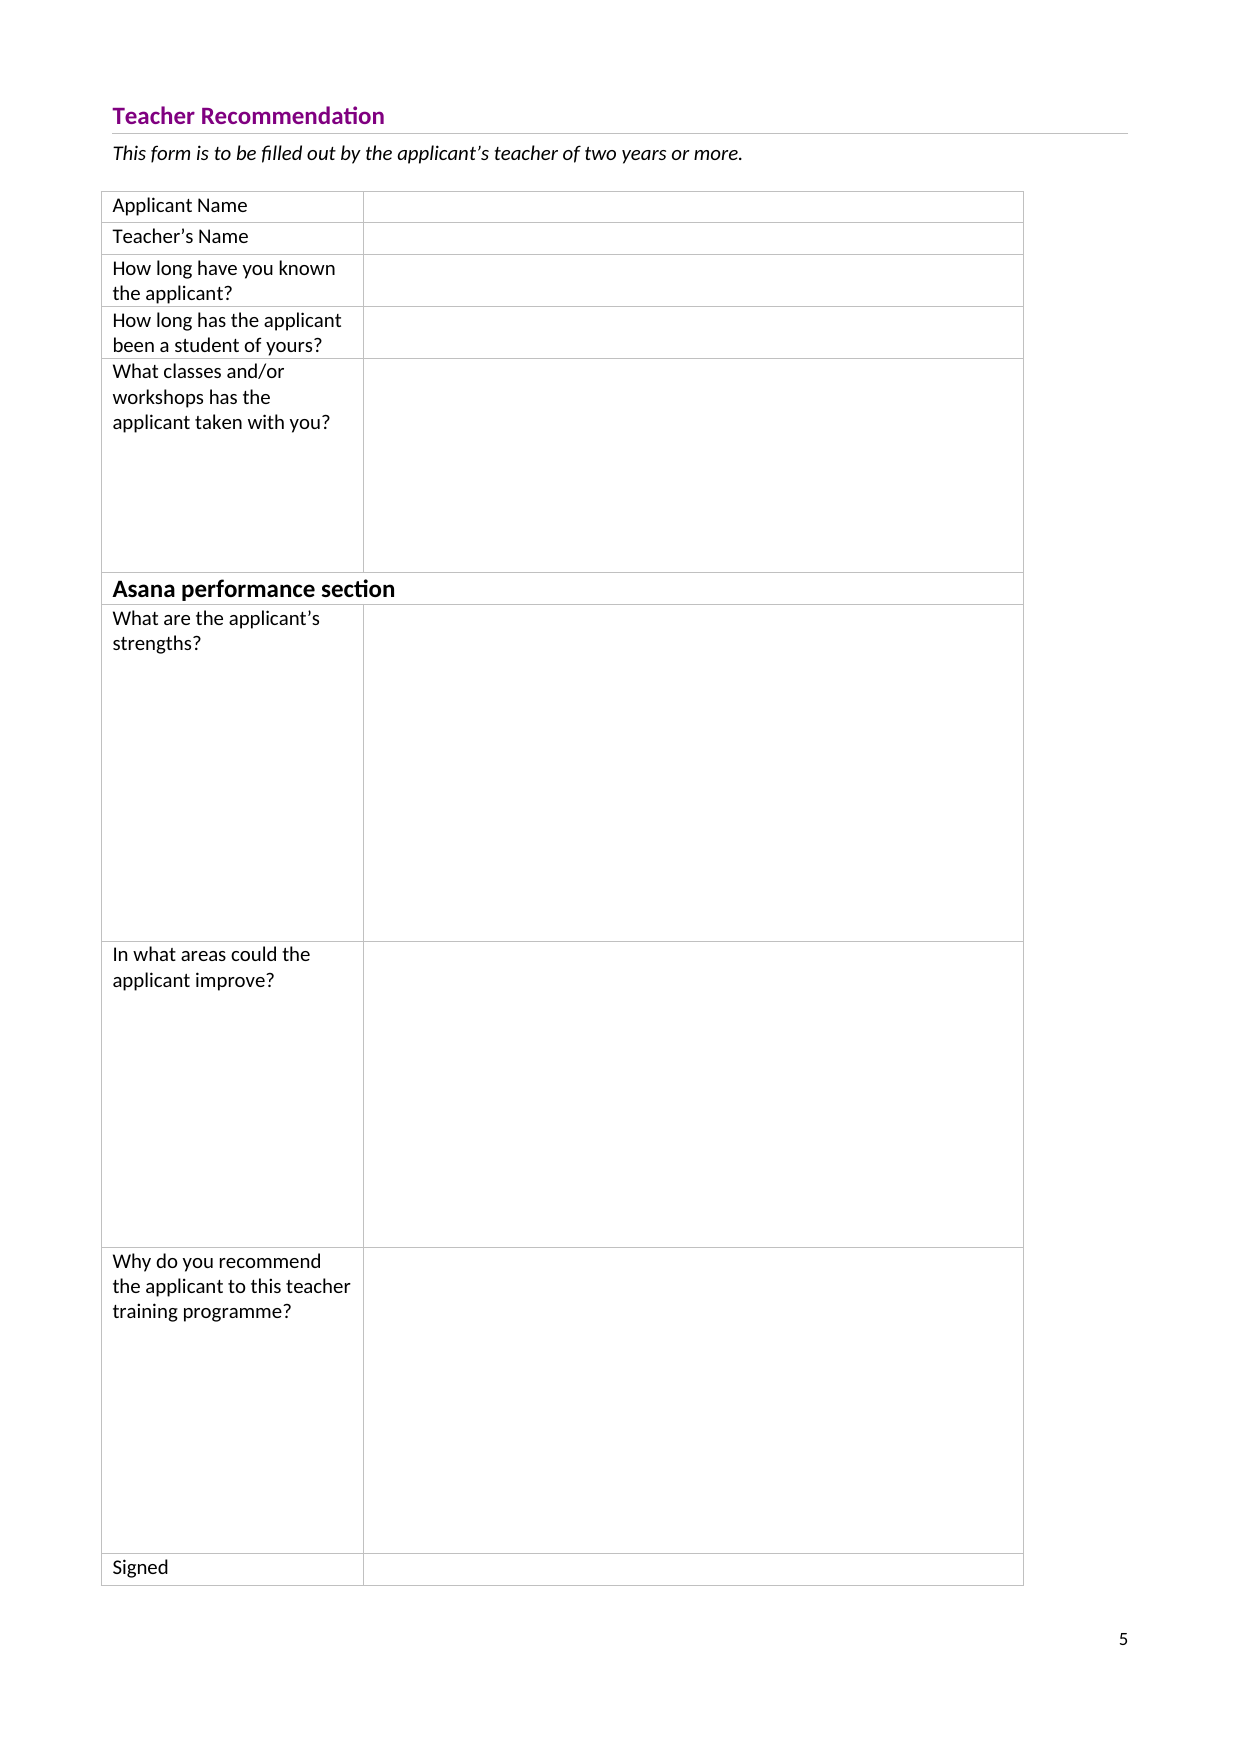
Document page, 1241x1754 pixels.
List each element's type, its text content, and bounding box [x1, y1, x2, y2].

table_cell [364, 605, 1023, 941]
table_cell What classes and/or workshops has the applicant taken with you? [102, 359, 363, 572]
table_cell [364, 255, 1023, 306]
table_cell [364, 223, 1023, 254]
table_cell [364, 1554, 1023, 1585]
table_cell [364, 1248, 1023, 1553]
table_header [364, 192, 1023, 222]
table_cell [364, 307, 1023, 358]
table_cell What are the applicant’s strengths? [102, 605, 363, 941]
table_cell [364, 942, 1023, 1247]
table_cell Why do you recommend the applicant to this teacher training programme? [102, 1248, 363, 1553]
subtitle Teacher Recommendation [112, 100, 1128, 133]
table_cell [364, 359, 1023, 572]
table_header Applicant Name [102, 192, 363, 222]
table_cell Signed [102, 1554, 363, 1585]
table_cell Asana performance section [102, 573, 1023, 604]
text This form is to be filled out by the applicant’s teacher of two years or more. [112, 140, 1128, 165]
table_cell How long has the applicant been a student of yours? [102, 307, 363, 358]
table_cell In what areas could the applicant improve? [102, 942, 363, 1247]
table_cell How long have you known the applicant? [102, 255, 363, 306]
table_cell Teacher’s Name [102, 223, 363, 254]
